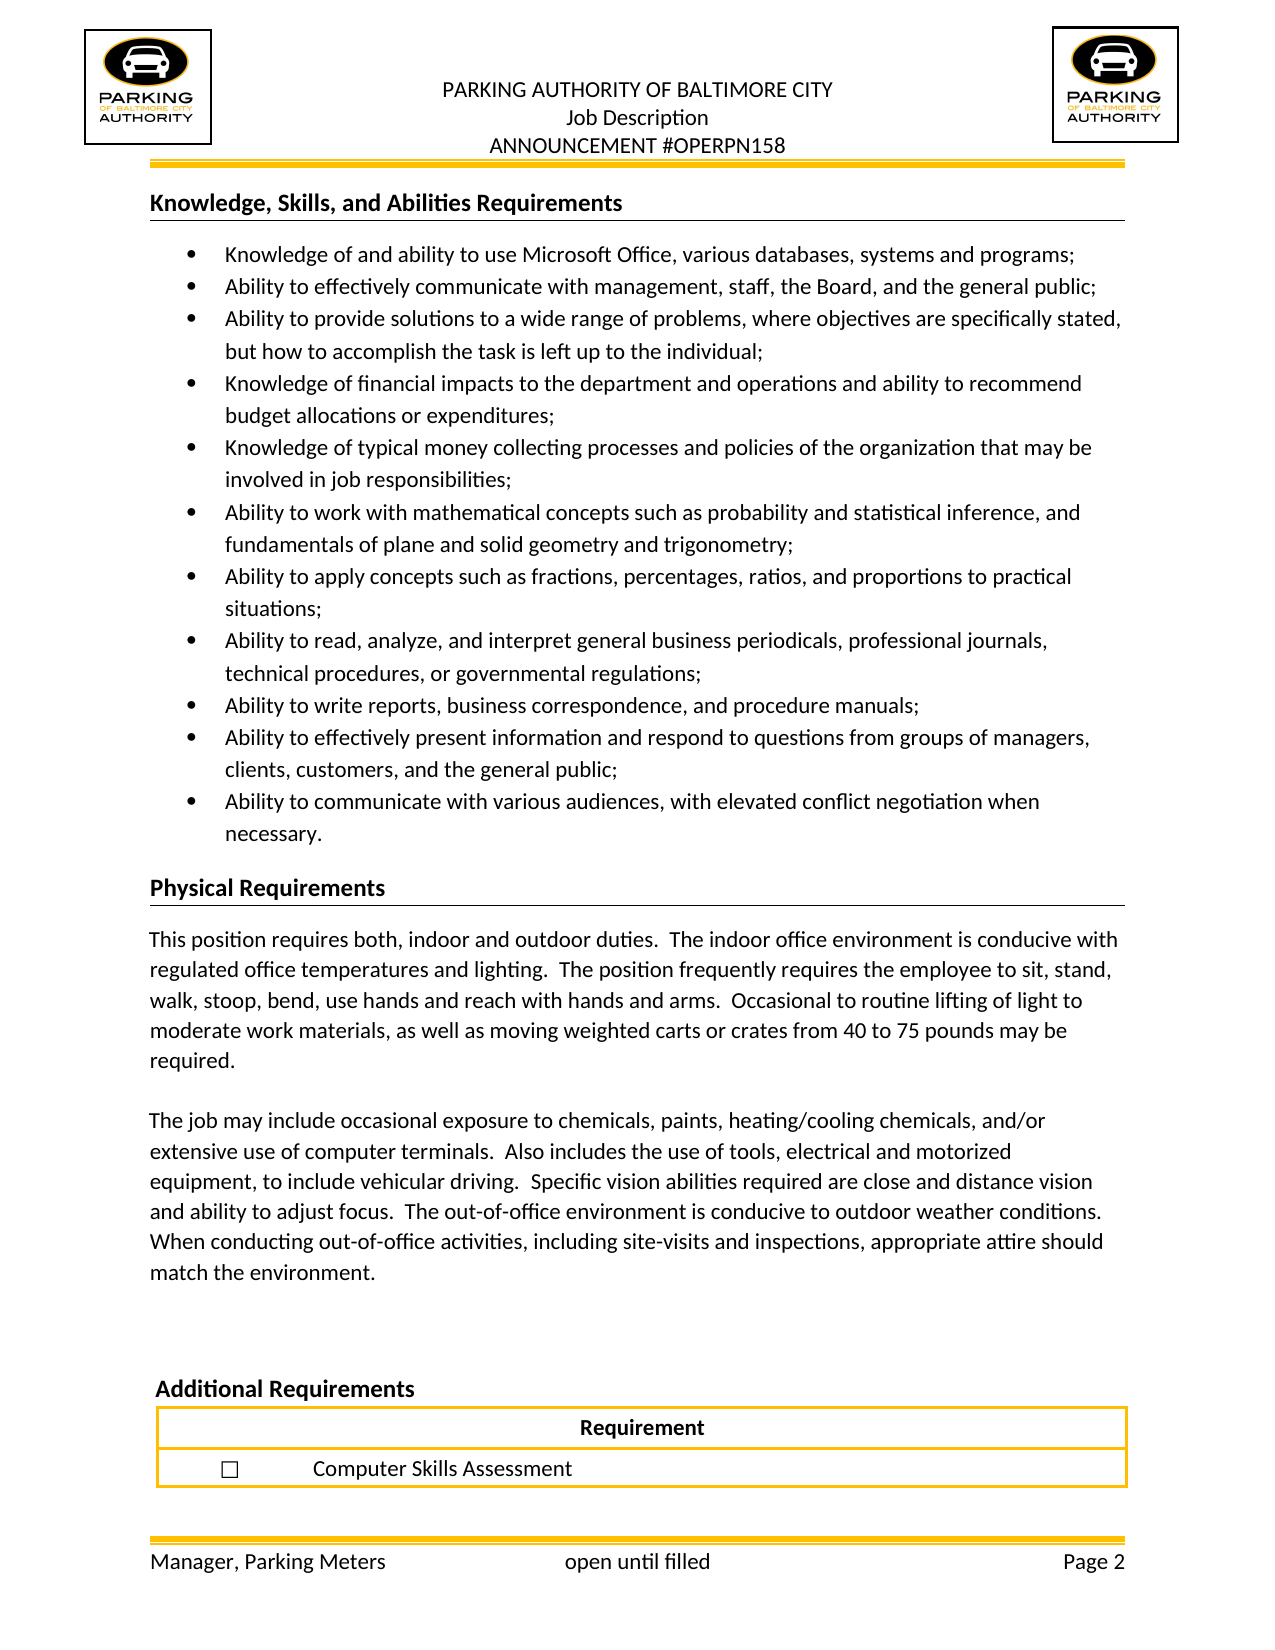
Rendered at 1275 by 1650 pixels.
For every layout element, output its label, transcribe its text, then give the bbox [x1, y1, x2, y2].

table_cell Computer Skills Assessment [301, 1450, 1125, 1485]
list Ability to communicate with various audiences, with elevated conflict negotiation when necessary. [187, 787, 1125, 848]
list Ability to provide solutions to a wide range of problems, where objectives are specifically stated, but how to accomplish the task is left up to the individual; [187, 304, 1125, 365]
list Knowledge of and ability to use Microsoft Office, various databases, systems and programs; [187, 240, 1125, 268]
list Ability to effectively communicate with management, staff, the Board, and the general public; [187, 272, 1125, 300]
table_header Requirement [159, 1409, 1125, 1447]
picture [99, 37, 193, 122]
list Ability to work with mathematical concepts such as probability and statistical inference, and fundamentals of plane and solid geometry and trigonometry; [187, 498, 1125, 558]
table_cell ☐ [159, 1450, 301, 1485]
list Knowledge of financial impacts to the department and operations and ability to recommend budget allocations or expenditures; [187, 369, 1125, 429]
list Ability to apply concepts such as fractions, percentages, ratios, and proportions to practical situations; [187, 562, 1125, 622]
text Knowledge, Skills, and Abilities Requirements [150, 187, 1125, 220]
list Knowledge of typical money collecting processes and policies of the organization that may be involved in job responsibilities; [187, 433, 1125, 493]
picture [1067, 35, 1161, 122]
list Ability to write reports, business correspondence, and procedure manuals; [187, 691, 1125, 719]
text Physical Requirements [150, 873, 1125, 905]
list Ability to effectively present information and respond to questions from groups of managers, clients, customers, and the general public; [187, 723, 1125, 783]
list Ability to read, analyze, and interpret general business periodicals, professional journals, technical procedures, or governmental regulations; [187, 626, 1125, 687]
text The job may include occasional exposure to chemicals, paints, heating/cooling chemicals, and/or extensive use of computer terminals. Also includes the use of tools, electrical and motorized equipment, to include vehicular driving. Specific vision abilities required are close and distance vision and ability to adjust focus. The out-of-office environment is conducive to outdoor weather conditions. When conducting out-of-office activities, including site-visits and inspections, appropriate attire should match the environment. [148, 1107, 1125, 1286]
subtitle Additional Requirements [149, 1373, 1125, 1404]
text This position requires both, indoor and outdoor duties. The indoor office environment is conducive with regulated office temperatures and lighting. The position frequently requires the employee to sit, stand, walk, stoop, bend, use hands and reach with hands and arms. Occasional to routine lifting of light to moderate work materials, as well as moving weighted carts or crates from 40 to 75 pounds may be required. [148, 925, 1125, 1074]
